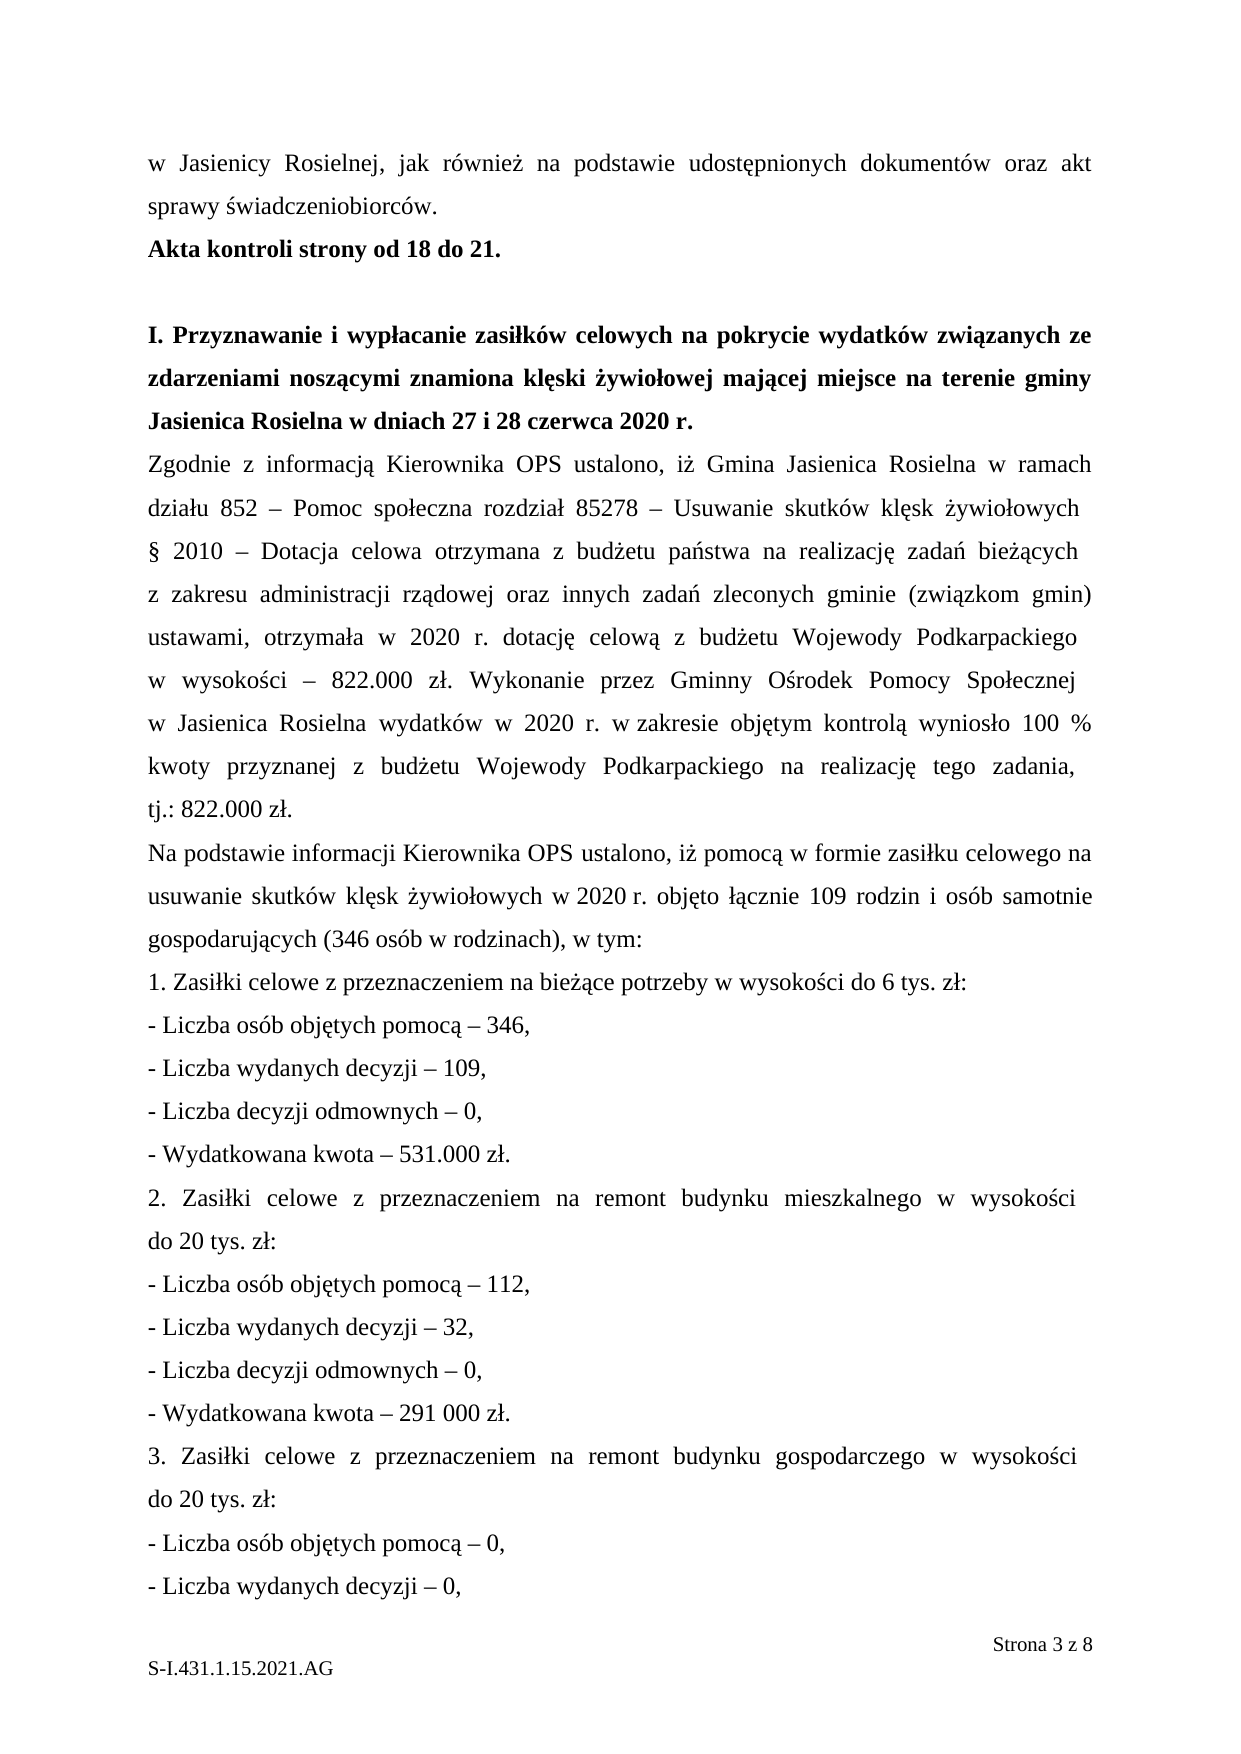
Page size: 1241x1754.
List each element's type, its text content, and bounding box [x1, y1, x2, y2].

text 3. Zasiłki celowe z przeznaczeniem na remont budynku gospodarczego w wysokości do 20 tys. zł: [148, 1441, 1093, 1513]
text 1. Zasiłki celowe z przeznaczeniem na bieżące potrzeby w wysokości do 6 tys. zł: [148, 967, 1093, 996]
text - Liczba wydanych decyzji – 32, [148, 1312, 1093, 1341]
text - Liczba osób objętych pomocą – 346, [148, 1010, 1093, 1039]
text - Liczba osób objętych pomocą – 0, [148, 1528, 1093, 1556]
text - Liczba osób objętych pomocą – 112, [148, 1269, 1093, 1298]
text - Liczba decyzji odmownych – 0, [148, 1096, 1093, 1125]
text - Liczba decyzji odmownych – 0, [148, 1355, 1093, 1384]
text - Wydatkowana kwota – 531.000 zł. [148, 1139, 1093, 1168]
text Akta kontroli strony od 18 do 21. [148, 234, 1093, 263]
text Na podstawie informacji Kierownika OPS ustalono, iż pomocą w formie zasiłku celowego na usuwanie skutków klęsk żywiołowych w 2020 r. objęto łącznie 109 rodzin i osób samotnie gospodarujących (346 osób w rodzinach), w tym: [148, 838, 1093, 953]
text I. Przyznawanie i wypłacanie zasiłków celowych na pokrycie wydatków związanych ze zdarzeniami noszącymi znamiona klęski żywiołowej mającej miejsce na terenie gminy Jasienica Rosielna w dniach 27 i 28 czerwca 2020 r. [148, 320, 1093, 435]
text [148, 148, 1093, 219]
text 2. Zasiłki celowe z przeznaczeniem na remont budynku mieszkalnego w wysokości do 20 tys. zł: [148, 1183, 1093, 1254]
text Zgodnie z informacją Kierownika OPS ustalono, iż Gmina Jasienica Rosielna w ramach działu 852 – Pomoc społeczna rozdział 85278 – Usuwanie skutków klęsk żywiołowych § 2010 – Dotacja celowa otrzymana z budżetu państwa na realizację zadań bieżących z zakresu administracji rządowej oraz innych zadań zleconych gminie (związkom gmin) ustawami, otrzymała w 2020 r. dotację celową z budżetu Wojewody Podkarpackiego w wysokości – 822.000 zł. Wykonanie przez Gminny Ośrodek Pomocy Społecznej w Jasienica Rosielna wydatków w 2020 r. w zakresie objętym kontrolą wyniosło 100 % kwoty przyznanej z budżetu Wojewody Podkarpackiego na realizację tego zadania, tj.: 822.000 zł. [148, 449, 1093, 823]
text - Liczba wydanych decyzji – 0, [148, 1571, 1093, 1599]
text - Wydatkowana kwota – 291 000 zł. [148, 1398, 1093, 1427]
text - Liczba wydanych decyzji – 109, [148, 1053, 1093, 1082]
